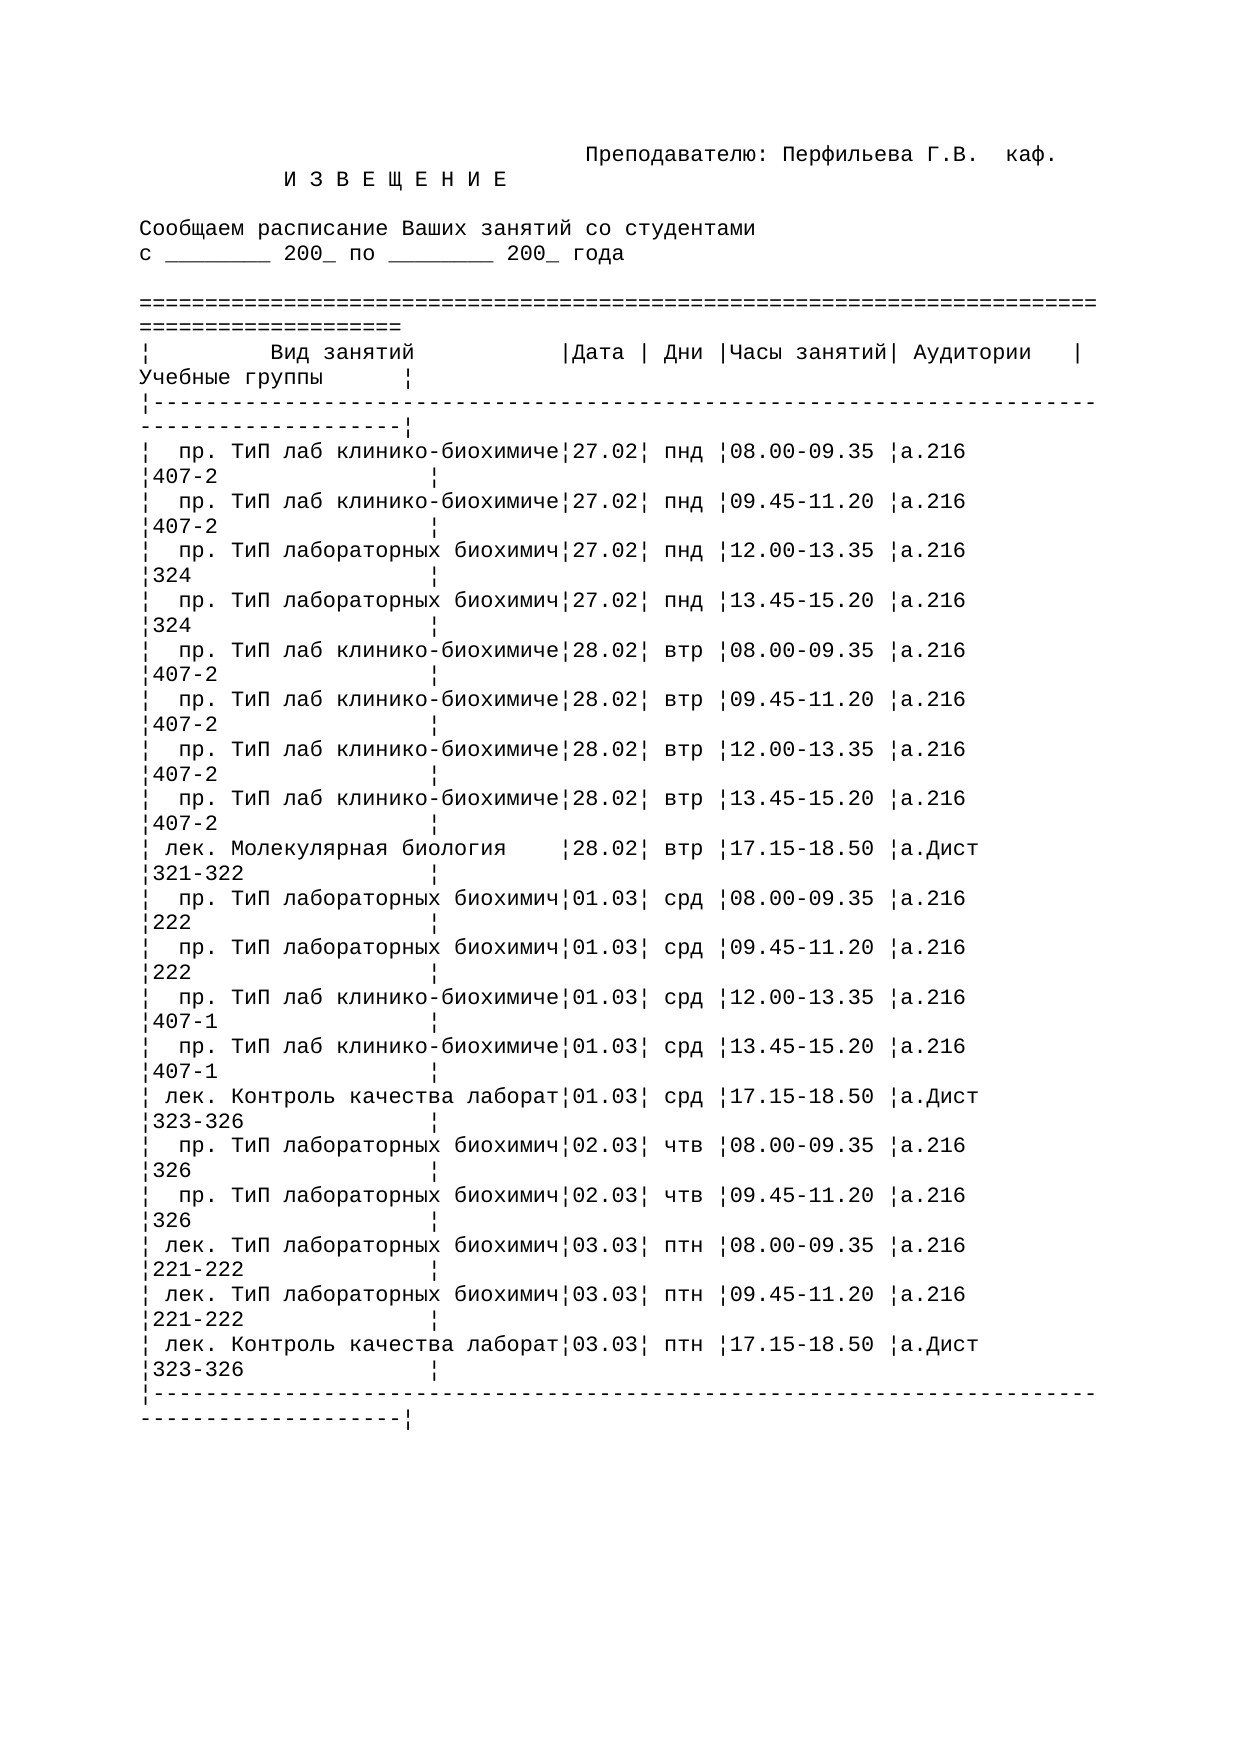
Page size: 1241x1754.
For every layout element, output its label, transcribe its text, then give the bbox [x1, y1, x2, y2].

text ¦ лек. ТиП лабораторных биохимич¦03.03¦ птн ¦08.00-09.35 ¦а.216 ¦221-222 ¦ [139, 1234, 1101, 1283]
text ¦ пр. ТиП лабораторных биохимич¦01.03¦ сpд ¦08.00-09.35 ¦а.216 ¦222 ¦ [139, 887, 1101, 936]
text ¦ лек. Контроль качества лаборат¦01.03¦ сpд ¦17.15-18.50 ¦а.Дист ¦323-326 ¦ [139, 1085, 1101, 1134]
text ¦ Вид занятий |Дата | Дни |Часы занятий| Аудитории | Учебные группы ¦ [139, 341, 1101, 391]
text ¦--------------------------------------------------------------------------------------------¦ [139, 1382, 1101, 1432]
text ¦ лек. Молекулярная биология ¦28.02¦ втp ¦17.15-18.50 ¦а.Дист ¦321-322 ¦ [139, 837, 1101, 887]
text ¦ пр. ТиП лаб клинико-биохимиче¦28.02¦ втp ¦12.00-13.35 ¦а.216 ¦407-2 ¦ [139, 738, 1101, 787]
text ¦ пр. ТиП лабораторных биохимич¦01.03¦ сpд ¦09.45-11.20 ¦а.216 ¦222 ¦ [139, 936, 1101, 986]
text ¦ пр. ТиП лаб клинико-биохимиче¦27.02¦ пнд ¦09.45-11.20 ¦а.216 ¦407-2 ¦ [139, 490, 1101, 539]
text ¦ пр. ТиП лабораторных биохимич¦27.02¦ пнд ¦13.45-15.20 ¦а.216 ¦324 ¦ [139, 589, 1101, 639]
text ¦ пр. ТиП лаб клинико-биохимиче¦28.02¦ втp ¦08.00-09.35 ¦а.216 ¦407-2 ¦ [139, 639, 1101, 688]
text с ________ 200_ по ________ 200_ года [139, 242, 1101, 267]
text ============================================================================================= [139, 292, 1101, 341]
text ¦ пр. ТиП лаб клинико-биохимиче¦01.03¦ сpд ¦12.00-13.35 ¦а.216 ¦407-1 ¦ [139, 986, 1101, 1035]
text ¦ пр. ТиП лаб клинико-биохимиче¦28.02¦ втp ¦13.45-15.20 ¦а.216 ¦407-2 ¦ [139, 787, 1101, 837]
text Преподавателю: Перфильева Г.В. каф. [139, 143, 1101, 168]
text ¦ пр. ТиП лаб клинико-биохимиче¦27.02¦ пнд ¦08.00-09.35 ¦а.216 ¦407-2 ¦ [139, 440, 1101, 490]
text ¦--------------------------------------------------------------------------------------------¦ [139, 391, 1101, 440]
text ¦ пр. ТиП лабораторных биохимич¦02.03¦ чтв ¦08.00-09.35 ¦а.216 ¦326 ¦ [139, 1134, 1101, 1184]
text И З В Е Щ Е Н И Е [139, 168, 1101, 192]
text ¦ лек. Контроль качества лаборат¦03.03¦ птн ¦17.15-18.50 ¦а.Дист ¦323-326 ¦ [139, 1333, 1101, 1382]
text ¦ пр. ТиП лаб клинико-биохимиче¦28.02¦ втp ¦09.45-11.20 ¦а.216 ¦407-2 ¦ [139, 688, 1101, 738]
text ¦ лек. ТиП лабораторных биохимич¦03.03¦ птн ¦09.45-11.20 ¦а.216 ¦221-222 ¦ [139, 1283, 1101, 1333]
text ¦ пр. ТиП лабораторных биохимич¦27.02¦ пнд ¦12.00-13.35 ¦а.216 ¦324 ¦ [139, 539, 1101, 589]
text ¦ пр. ТиП лаб клинико-биохимиче¦01.03¦ сpд ¦13.45-15.20 ¦а.216 ¦407-1 ¦ [139, 1035, 1101, 1085]
text ¦ пр. ТиП лабораторных биохимич¦02.03¦ чтв ¦09.45-11.20 ¦а.216 ¦326 ¦ [139, 1184, 1101, 1234]
text Сообщаем расписание Ваших занятий со студентами [139, 217, 1101, 242]
